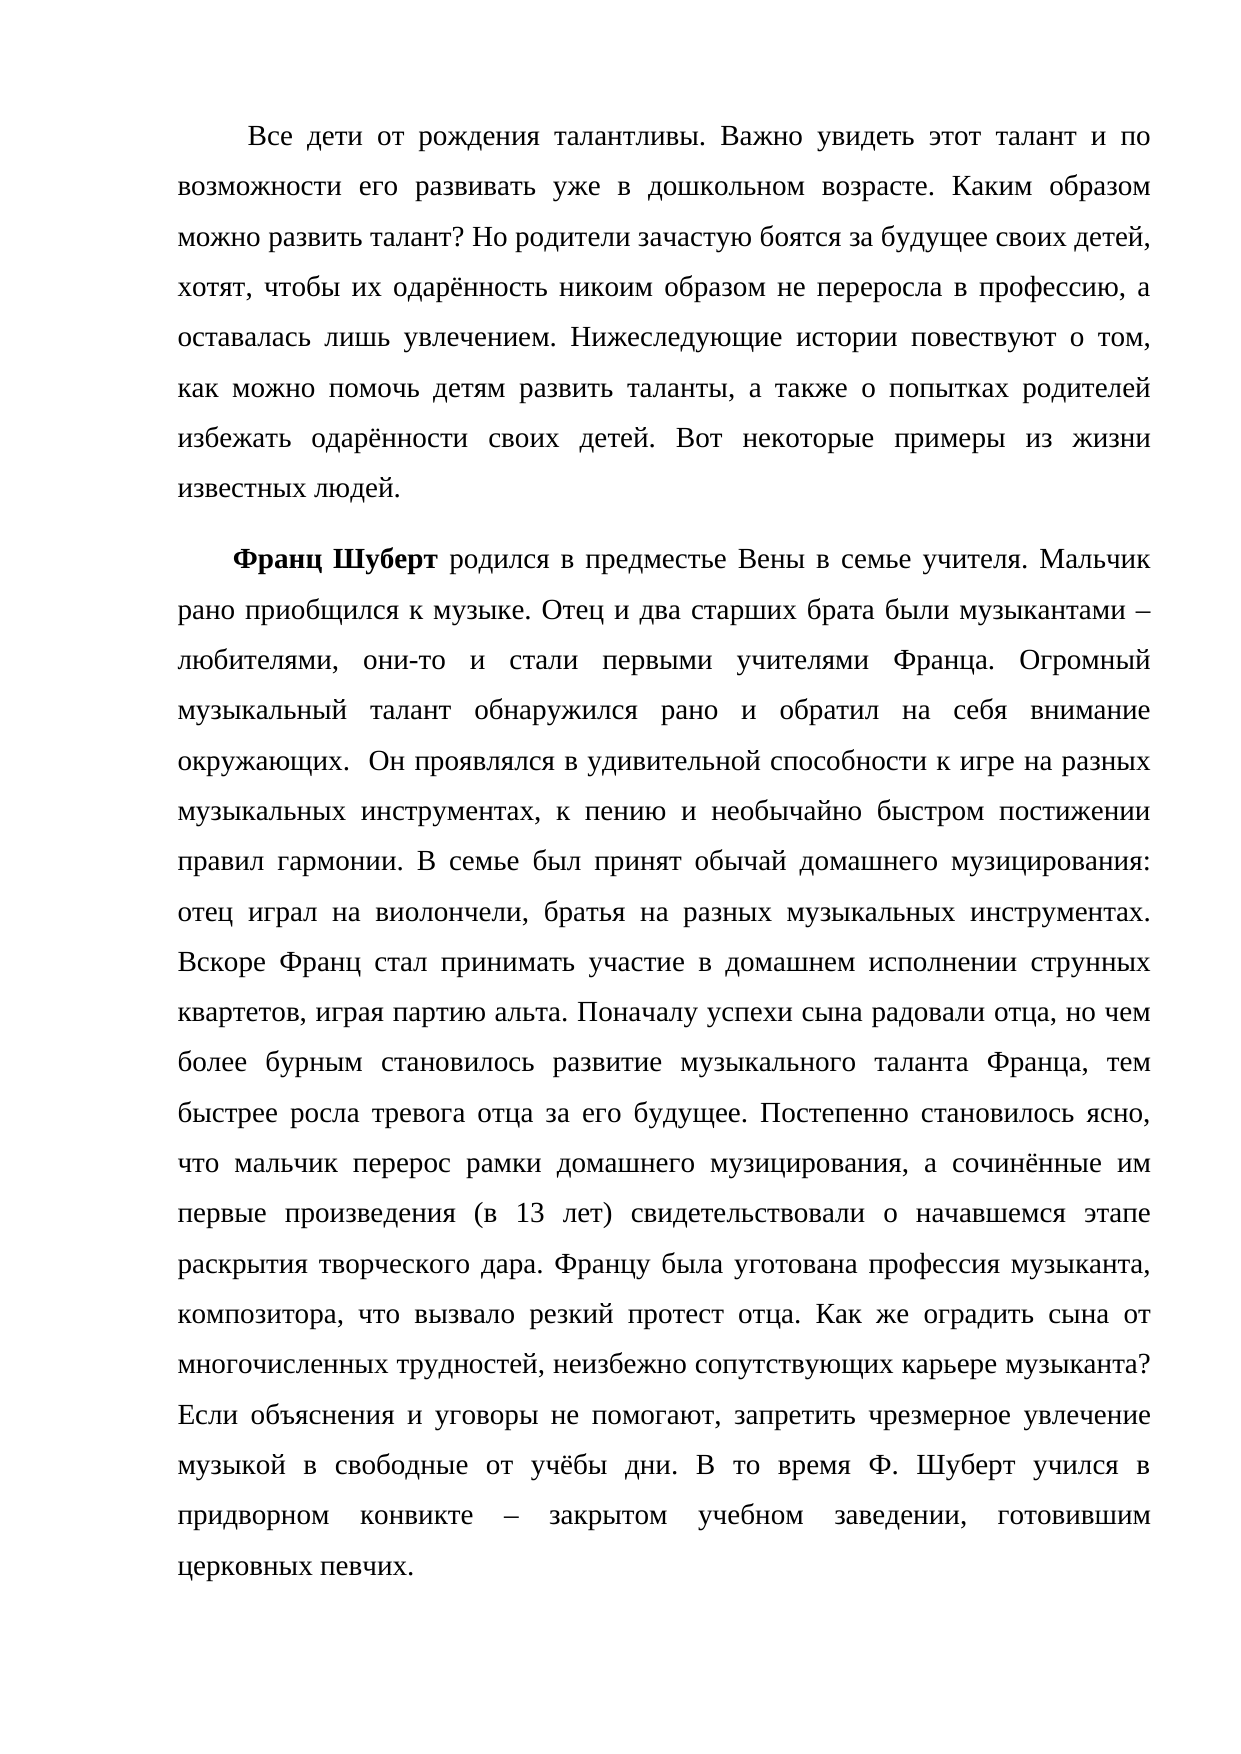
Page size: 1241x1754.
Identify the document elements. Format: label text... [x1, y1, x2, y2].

text Франц Шуберт родился в предместье Вены в семье учителя. Мальчик рано приобщился к музыке. Отец и два старших брата были музыкантами – любителями, они-то и стали первыми учителями Франца. Огромный музыкальный талант обнаружился рано и обратил на себя внимание окружающих. Он проявлялся в удивительной способности к игре на разных музыкальных инструментах, к пению и необычайно быстром постижении правил гармонии. В семье был принят обычай домашнего музицирования: отец играл на виолончели, братья на разных музыкальных инструментах. Вскоре Франц стал принимать участие в домашнем исполнении струнных квартетов, играя партию альта. Поначалу успехи сына радовали отца, но чем более бурным становилось развитие музыкального таланта Франца, тем быстрее росла тревога отца за его будущее. Постепенно становилось ясно, что мальчик перерос рамки домашнего музицирования, а сочинённые им первые произведения (в 13 лет) свидетельствовали о начавшемся этапе раскрытия творческого дара. Францу была уготована профессия музыканта, композитора, что вызвало резкий протест отца. Как же оградить сына от многочисленных трудностей, неизбежно сопутствующих карьере музыканта? Если объяснения и уговоры не помогают, запретить чрезмерное увлечение музыкой в свободные от учёбы дни. В то время Ф. Шуберт учился в придворном конвикте – закрытом учебном заведении, готовившим церковных певчих. [177, 541, 1152, 1581]
text Все дети от рождения талантливы. Важно увидеть этот талант и по возможности его развивать уже в дошкольном возрасте. Каким образом можно развить талант? Но родители зачастую боятся за будущее своих детей, хотят, чтобы их одарённость никоим образом не переросла в профессию, а оставалась лишь увлечением. Нижеследующие истории повествуют о том, как можно помочь детям развить таланты, а также о попытках родителей избежать одарённости своих детей. Вот некоторые примеры из жизни известных людей. [177, 118, 1152, 504]
